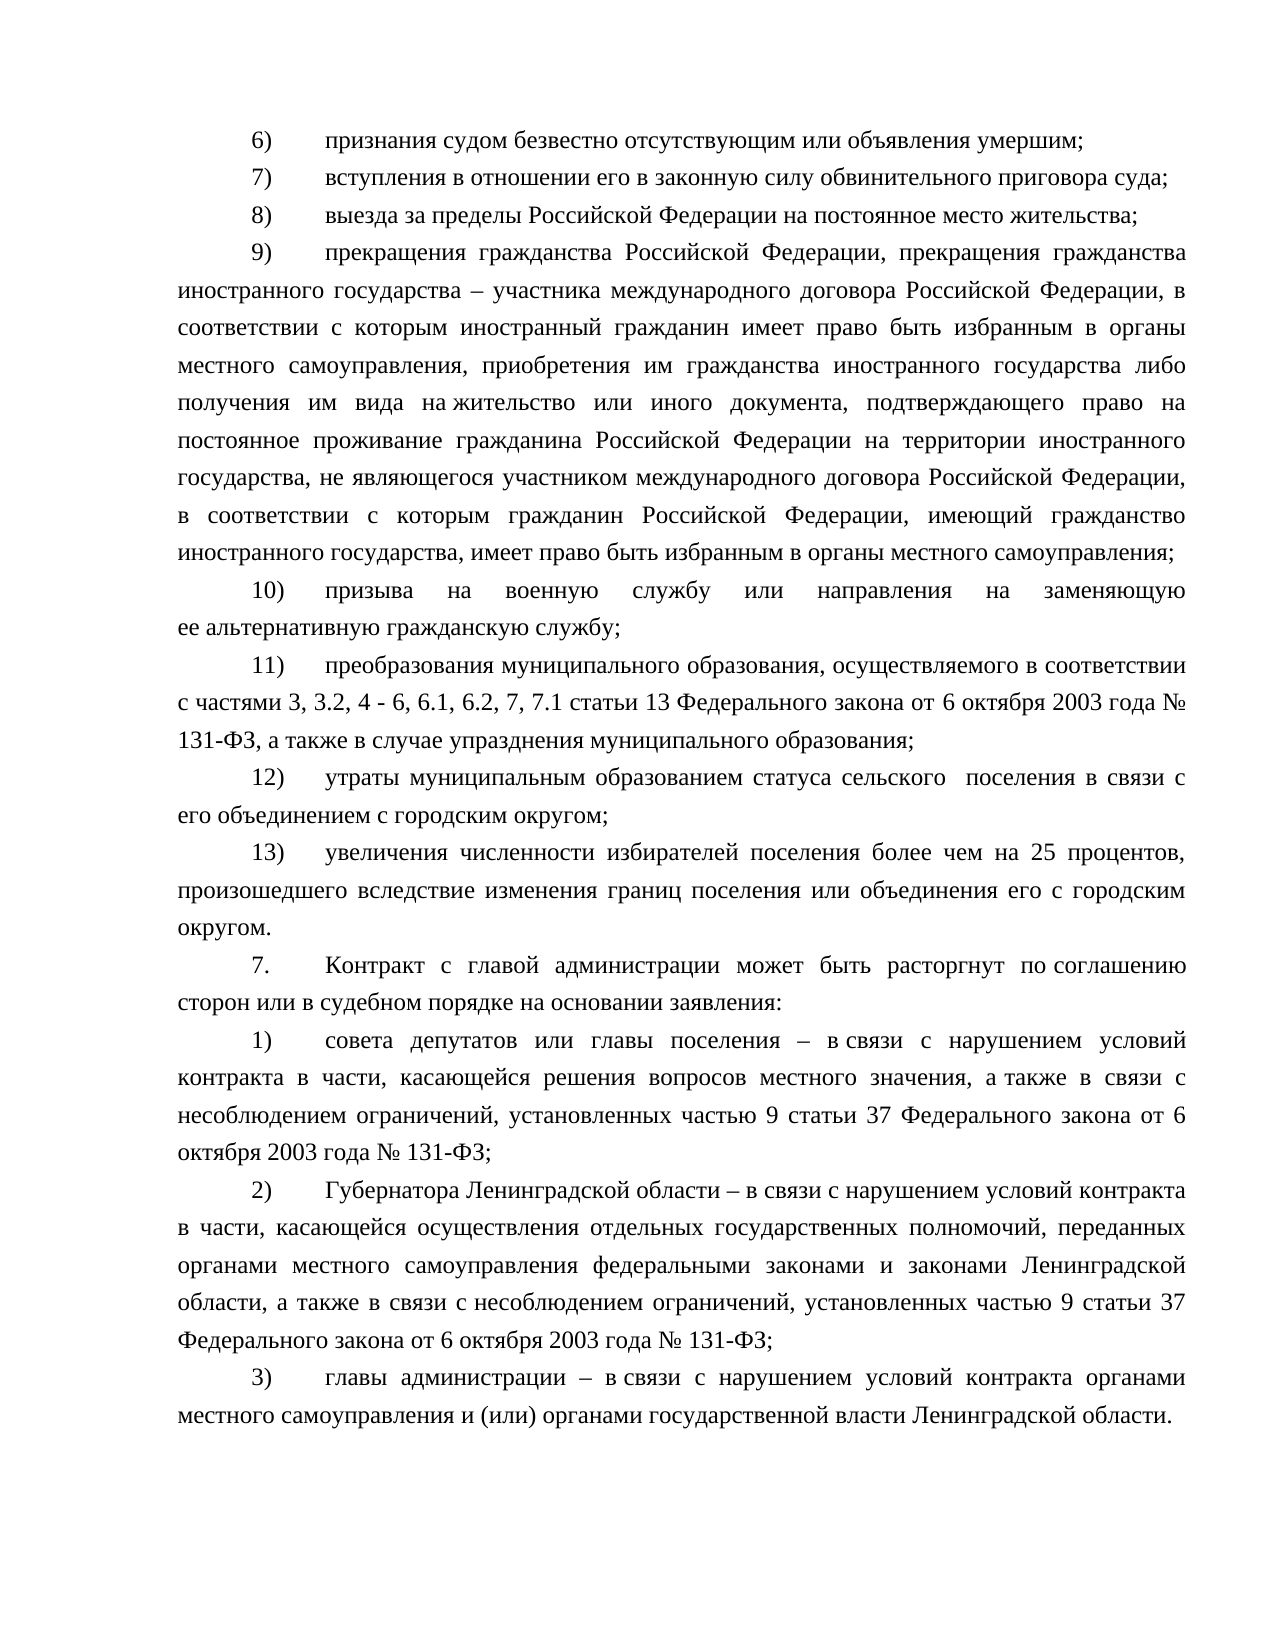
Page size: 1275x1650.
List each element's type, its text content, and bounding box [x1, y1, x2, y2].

list утраты муниципальным образованием статуса сельского поселения в связи с его объединением с городским округом; [177, 756, 1186, 831]
list признания судом безвестно отсутствующим или объявления умершим; [177, 118, 1186, 156]
list совета депутатов или главы поселения – в связи с нарушением условий контракта в части, касающейся решения вопросов местного значения, а также в связи с несоблюдением ограничений, установленных частью 9 статьи 37 Федерального закона от 6 октября 2003 года № 131-ФЗ; [177, 1018, 1186, 1168]
list выезда за пределы Российской Федерации на постоянное место жительства; [177, 193, 1186, 231]
list увеличения численности избирателей поселения более чем на 25 процентов, произошедшего вследствие изменения границ поселения или объединения его с городским округом. [177, 831, 1186, 943]
list прекращения гражданства Российской Федерации, прекращения гражданства иностранного государства – участника международного договора Российской Федерации, в соответствии с которым иностранный гражданин имеет право быть избранным в органы местного самоуправления, приобретения им гражданства иностранного государства либо получения им вида на жительство или иного документа, подтверждающего право на постоянное проживание гражданина Российской Федерации на территории иностранного государства, не являющегося участником международного договора Российской Федерации, в соответствии с которым гражданин Российской Федерации, имеющий гражданство иностранного государства, имеет право быть избранным в органы местного самоуправления; [177, 231, 1186, 568]
list главы администрации – в связи с нарушением условий контракта органами местного самоуправления и (или) органами государственной власти Ленинградской области. [177, 1356, 1186, 1431]
list вступления в отношении его в законную силу обвинительного приговора суда; [177, 156, 1186, 193]
list преобразования муниципального образования, осуществляемого в соответствии с частями 3, 3.2, 4 - 6, 6.1, 6.2, 7, 7.1 статьи 13 Федерального закона от 6 октября 2003 года № 131-ФЗ, а также в случае упразднения муниципального образования; [177, 643, 1186, 756]
list Губернатора Ленинградской области – в связи с нарушением условий контракта в части, касающейся осуществления отдельных государственных полномочий, переданных органами местного самоуправления федеральными законами и законами Ленинградской области, а также в связи с несоблюдением ограничений, установленных частью 9 статьи 37 Федерального закона от 6 октября 2003 года № 131-ФЗ; [177, 1168, 1186, 1356]
text 7. Контракт с главой администрации может быть расторгнут по соглашению сторон или в судебном порядке на основании заявления: [177, 943, 1186, 1018]
list призыва на военную службу или направления на заменяющую ее альтернативную гражданскую службу; [177, 568, 1186, 643]
